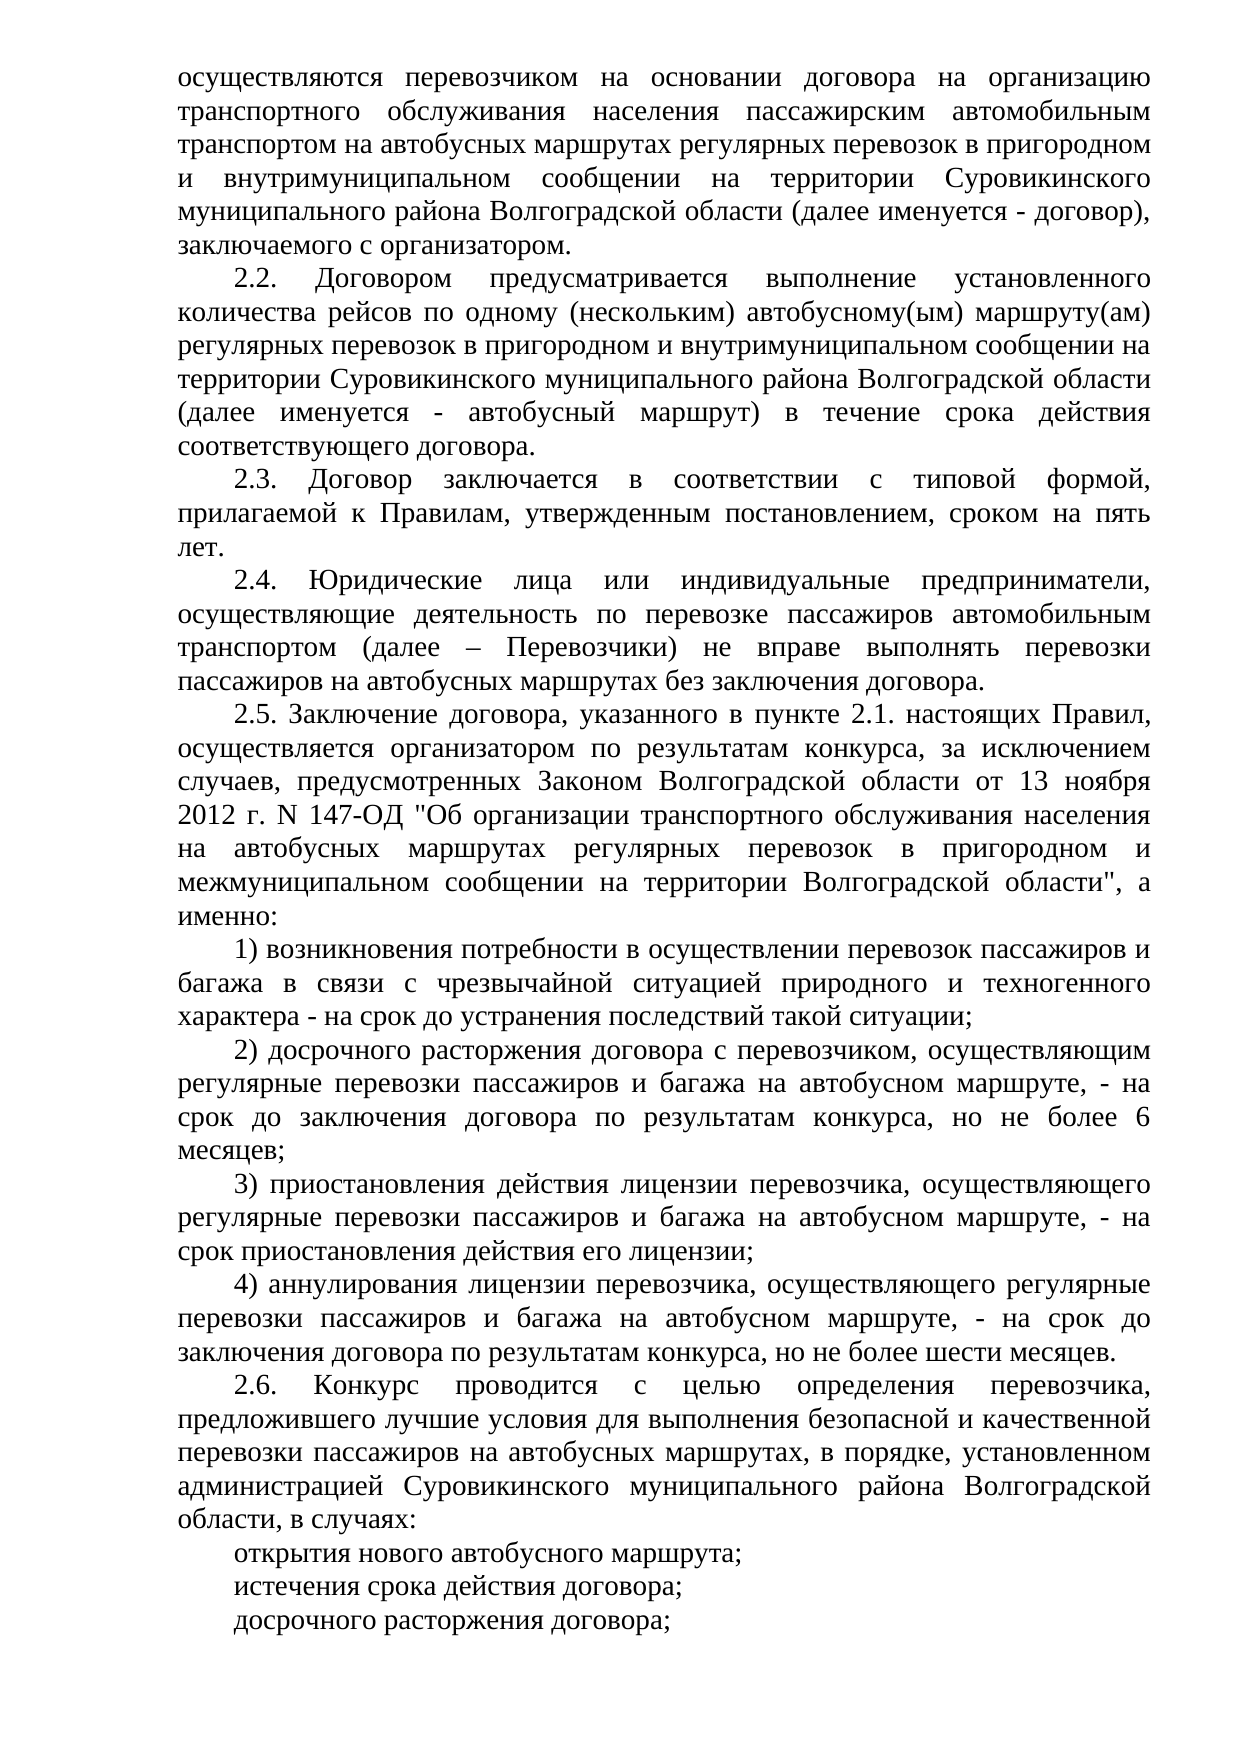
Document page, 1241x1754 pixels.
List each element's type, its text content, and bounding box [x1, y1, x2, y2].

text 2.2. Договором предусматривается выполнение установленного количества рейсов по одному (нескольким) автобусному(ым) маршруту(ам) регулярных перевозок в пригородном и внутримуниципальном сообщении на территории Суровикинского муниципального района Волгоградской области (далее именуется - автобусный маршрут) в течение срока действия соответствующего договора. [177, 260, 1152, 462]
text 2.6. Конкурс проводится с целью определения перевозчика, предложившего лучшие условия для выполнения безопасной и качественной перевозки пассажиров на автобусных маршрутах, в порядке, установленном администрацией Суровикинского муниципального района Волгоградской области, в случаях: [177, 1367, 1152, 1535]
text 1) возникновения потребности в осуществлении перевозок пассажиров и багажа в связи с чрезвычайной ситуацией природного и техногенного характера - на срок до устранения последствий такой ситуации; [177, 931, 1152, 1032]
text 2.4. Юридические лица или индивидуальные предприниматели, осуществляющие деятельность по перевозке пассажиров автомобильным транспортом (далее – Перевозчики) не вправе выполнять перевозки пассажиров на автобусных маршрутах без заключения договора. [177, 562, 1152, 696]
text досрочного расторжения договора; [177, 1602, 1152, 1636]
text 2) досрочного расторжения договора с перевозчиком, осуществляющим регулярные перевозки пассажиров и багажа на автобусном маршруте, - на срок до заключения договора по результатам конкурса, но не более 6 месяцев; [177, 1032, 1152, 1166]
text 4) аннулирования лицензии перевозчика, осуществляющего регулярные перевозки пассажиров и багажа на автобусном маршруте, - на срок до заключения договора по результатам конкурса, но не более шести месяцев. [177, 1267, 1152, 1367]
text 2.3. Договор заключается в соответствии с типовой формой, прилагаемой к Правилам, утвержденным постановлением, сроком на пять лет. [177, 462, 1152, 562]
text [177, 59, 1152, 260]
text истечения срока действия договора; [177, 1568, 1152, 1602]
text 2.5. Заключение договора, указанного в пункте 2.1. настоящих Правил, осуществляется организатором по результатам конкурса, за исключением случаев, предусмотренных Законом Волгоградской области от 13 ноября 2012 г. N 147-ОД "Об организации транспортного обслуживания населения на автобусных маршрутах регулярных перевозок в пригородном и межмуниципальном сообщении на территории Волгоградской области", а именно: [177, 696, 1152, 931]
text открытия нового автобусного маршрута; [177, 1535, 1152, 1568]
text 3) приостановления действия лицензии перевозчика, осуществляющего регулярные перевозки пассажиров и багажа на автобусном маршруте, - на срок приостановления действия его лицензии; [177, 1166, 1152, 1267]
